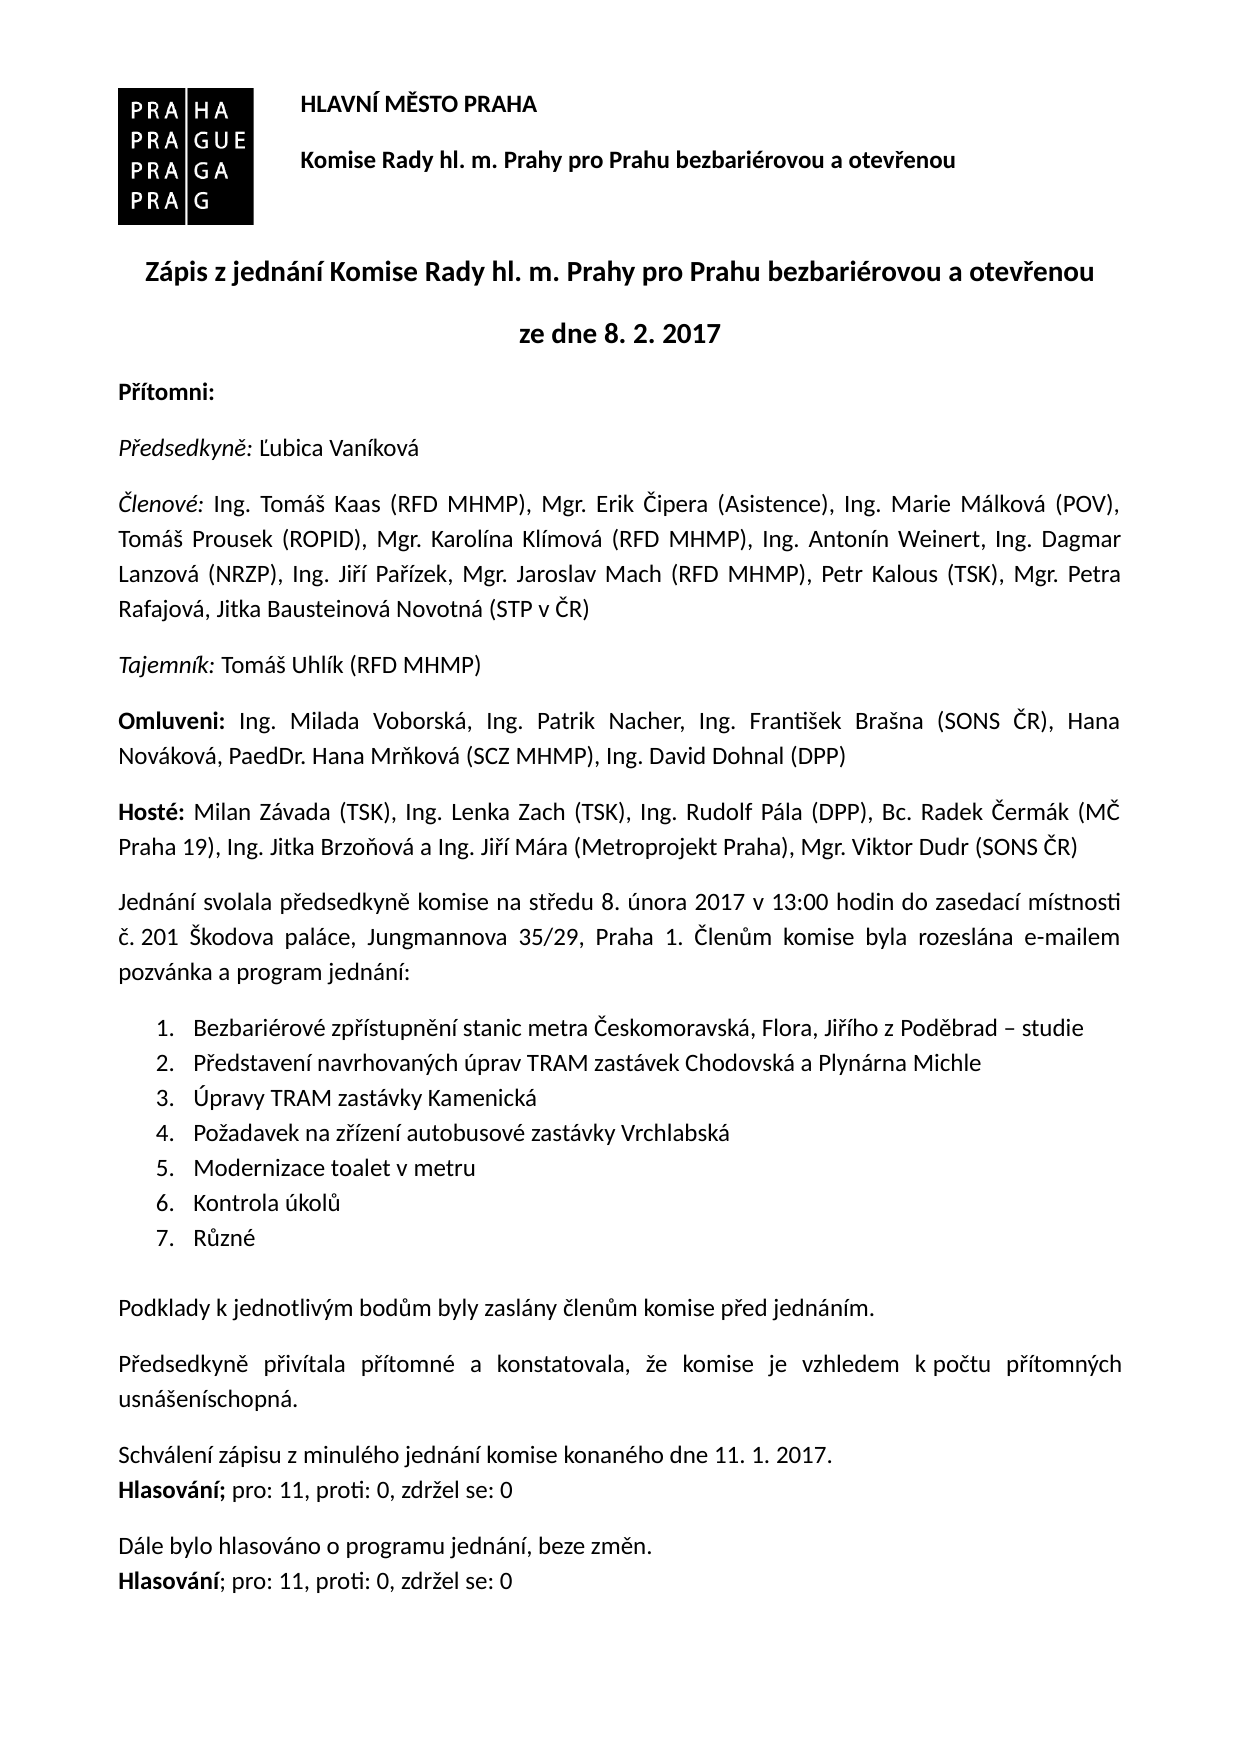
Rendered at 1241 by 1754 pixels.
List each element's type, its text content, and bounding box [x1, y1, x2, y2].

text Členové: Ing. Tomáš Kaas (RFD MHMP), Mgr. Erik Čipera (Asistence), Ing. Marie Málková (POV), Tomáš Prousek (ROPID), Mgr. Karolína Klímová (RFD MHMP), Ing. Antonín Weinert, Ing. Dagmar Lanzová (NRZP), Ing. Jiří Pařízek, Mgr. Jaroslav Mach (RFD MHMP), Petr Kalous (TSK), Mgr. Petra Rafajová, Jitka Bausteinová Novotná (STP v ČR) [118, 488, 1122, 624]
text Zápis z jednání Komise Rady hl. m. Prahy pro Prahu bezbariérovou a otevřenou [118, 253, 1122, 289]
text Podklady k jednotlivým bodům byly zaslány členům komise před jednáním. [118, 1292, 1122, 1323]
table_header HLAVNÍ MĚSTO PRAHA Komise Rady hl. m. Prahy pro Prahu bezbariérovou a otevřenou [300, 89, 1031, 253]
list Modernizace toalet v metru [156, 1152, 1122, 1183]
text Omluveni: Ing. Milada Voborská, Ing. Patrik Nacher, Ing. František Brašna (SONS ČR), Hana Nováková, PaedDr. Hana Mrňková (SCZ MHMP), Ing. David Dohnal (DPP) [118, 705, 1122, 770]
text ze dne 8. 2. 2017 [118, 315, 1122, 350]
picture [118, 88, 254, 225]
table_header [118, 89, 300, 253]
text Tajemník: Tomáš Uhlík (RFD MHMP) [118, 649, 1122, 679]
text Hlasování; pro: 11, proti: 0, zdržel se: 0 [118, 1565, 1122, 1595]
text Jednání svolala předsedkyně komise na středu 8. února 2017 v 13:00 hodin do zasedací místnosti č. 201 Škodova paláce, Jungmannova 35/29, Praha 1. Členům komise byla rozeslána e-mailem pozvánka a program jednání: [118, 887, 1122, 987]
text Hlasování; pro: 11, proti: 0, zdržel se: 0 [118, 1474, 1122, 1504]
list Kontrola úkolů [156, 1187, 1122, 1218]
text Hosté: Milan Závada (TSK), Ing. Lenka Zach (TSK), Ing. Rudolf Pála (DPP), Bc. Radek Čermák (MČ Praha 19), Ing. Jitka Brzoňová a Ing. Jiří Mára (Metroprojekt Praha), Mgr. Viktor Dudr (SONS ČR) [118, 796, 1122, 861]
text Schválení zápisu z minulého jednání komise konaného dne 11. 1. 2017. [118, 1439, 1122, 1469]
list Bezbariérové zpřístupnění stanic metra Českomoravská, Flora, Jiřího z Poděbrad – studie [156, 1012, 1122, 1043]
list Požadavek na zřízení autobusové zastávky Vrchlabská [156, 1117, 1122, 1148]
list Představení navrhovaných úprav TRAM zastávek Chodovská a Plynárna Michle [156, 1047, 1122, 1078]
text Přítomni: [118, 377, 1122, 407]
list Různé [156, 1222, 1122, 1253]
text Předsedkyně: Ľubica Vaníková [118, 432, 1122, 463]
text Předsedkyně přivítala přítomné a konstatovala, že komise je vzhledem k počtu přítomných usnášeníschopná. [118, 1348, 1122, 1414]
list Úpravy TRAM zastávky Kamenická [156, 1082, 1122, 1113]
text Dále bylo hlasováno o programu jednání, beze změn. [118, 1530, 1122, 1560]
